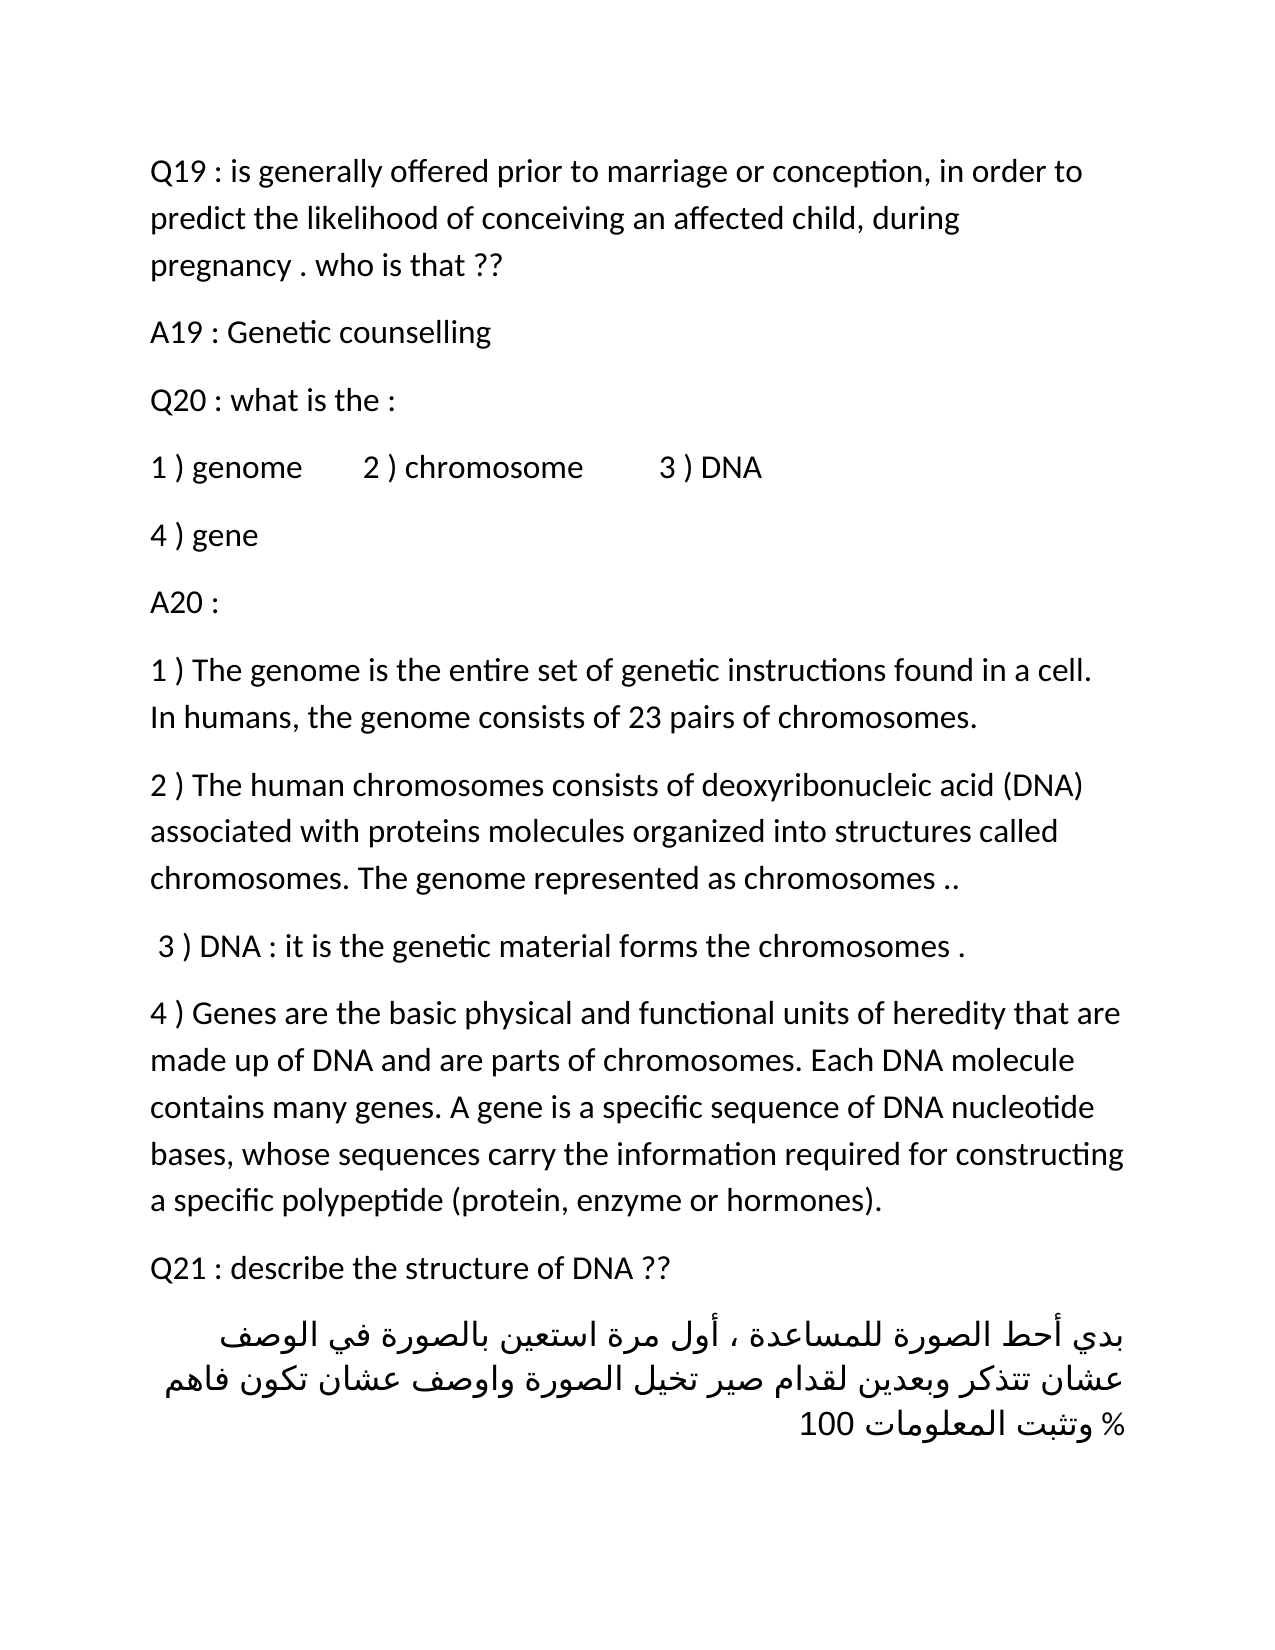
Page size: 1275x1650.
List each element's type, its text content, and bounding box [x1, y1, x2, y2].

text 2 ) The human chromosomes consists of deoxyribonucleic acid (DNA) associated with proteins molecules organized into structures called chromosomes. The genome represented as chromosomes .. [150, 763, 1125, 898]
text A20 : [150, 582, 1125, 622]
text 1 ) The genome is the entire set of genetic instructions found in a cell. In humans, the genome consists of 23 pairs of chromosomes. [150, 649, 1125, 737]
text Q21 : describe the structure of DNA ?? [150, 1247, 1125, 1288]
text Q19 : is generally offered prior to marriage or conception, in order to predict the likelihood of conceiving an affected child, during pregnancy . who is that ?? [150, 150, 1125, 284]
text 4 ) Genes are the basic physical and functional units of heredity that are made up of DNA and are parts of chromosomes. Each DNA molecule contains many genes. A gene is a specific sequence of DNA nucleotide bases, whose sequences carry the information required for constructing a specific polypeptide (protein, enzyme or hormones). [150, 992, 1125, 1220]
text 4 ) gene [150, 514, 1125, 555]
text 1 ) genome 2 ) chromosome 3 ) DNA [150, 446, 1125, 487]
text بدي أحط الصورة للمساعدة ، أول مرة استعين بالصورة في الوصف عشان تتذكر وبعدين لقدام صير تخيل الصورة واوصف عشان تكون فاهم وتثبت المعلومات 100 % [150, 1314, 1125, 1444]
text A19 : Genetic counselling [150, 311, 1125, 352]
text Q20 : what is the : [150, 379, 1125, 419]
text 3 ) DNA : it is the genetic material forms the chromosomes . [150, 925, 1125, 965]
